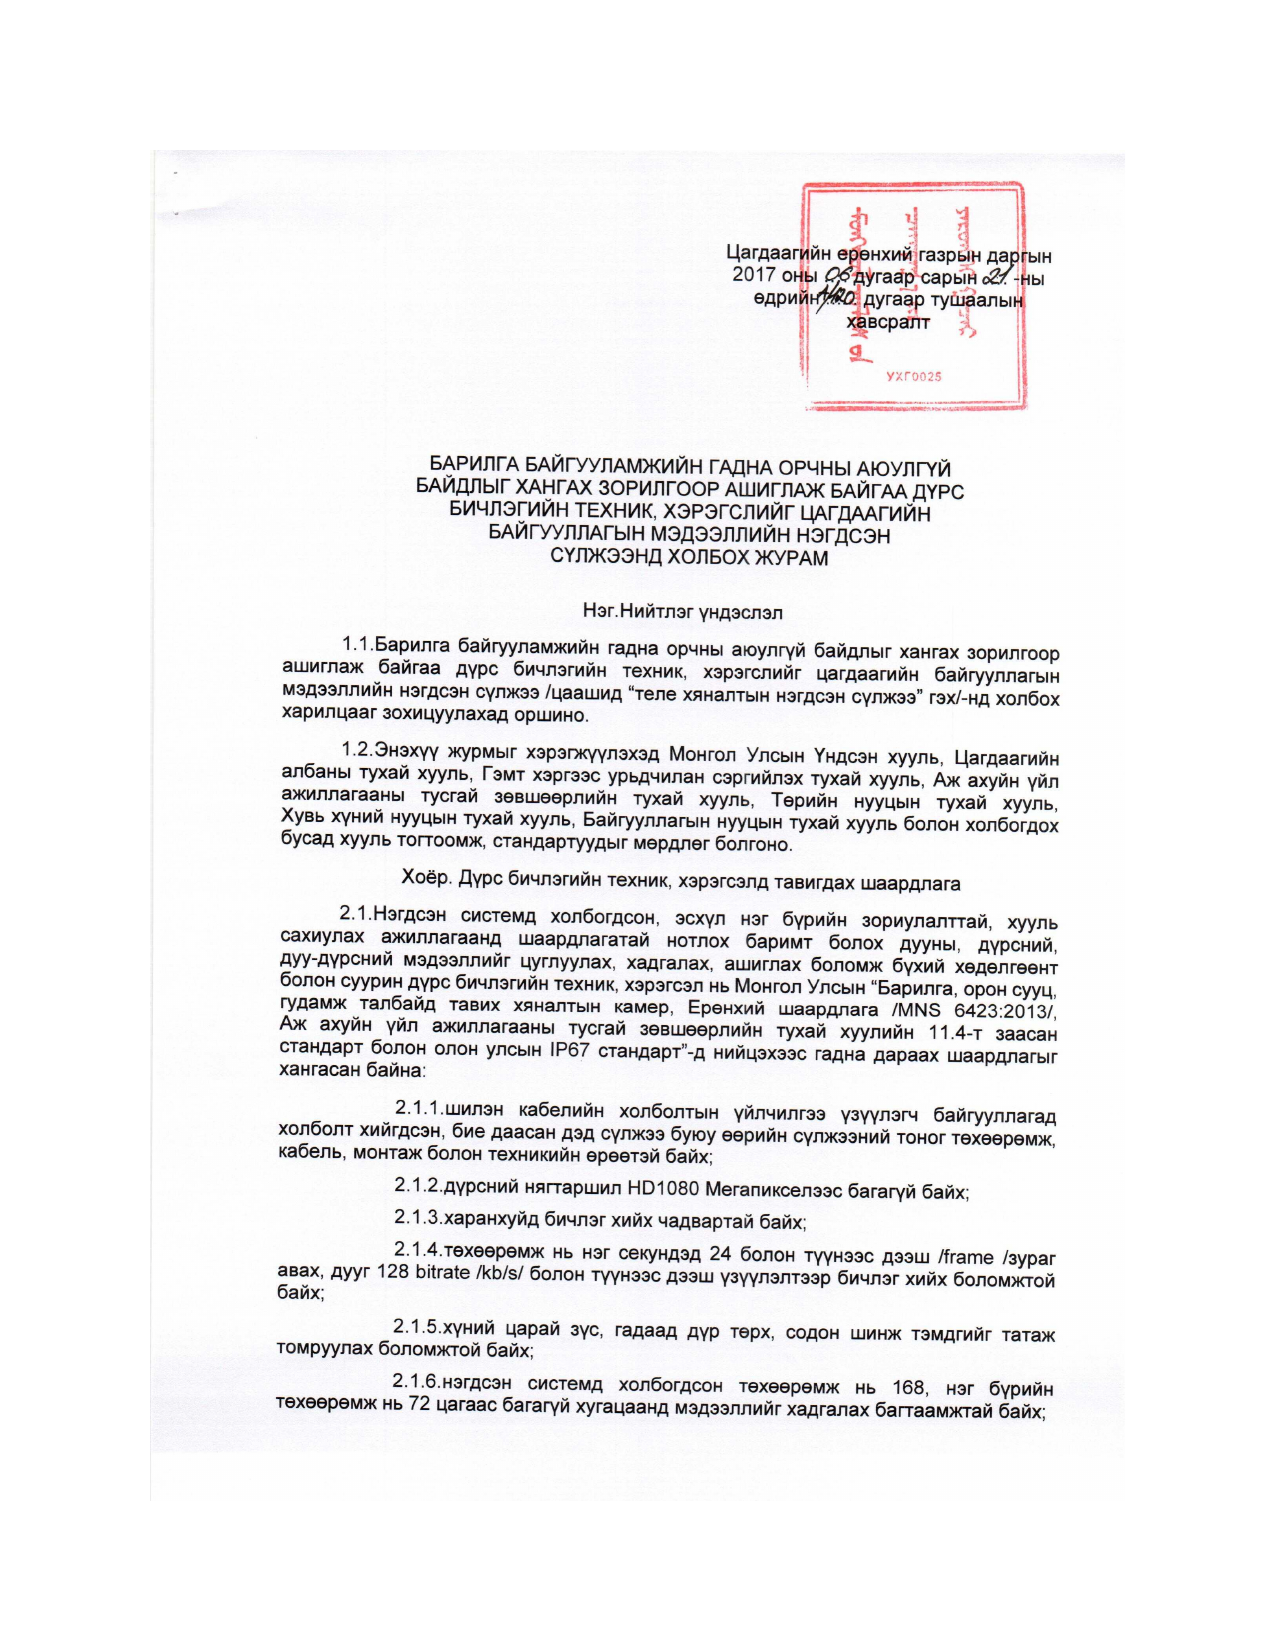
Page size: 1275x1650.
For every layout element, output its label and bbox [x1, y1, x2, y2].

picture [150, 150, 1125, 1501]
